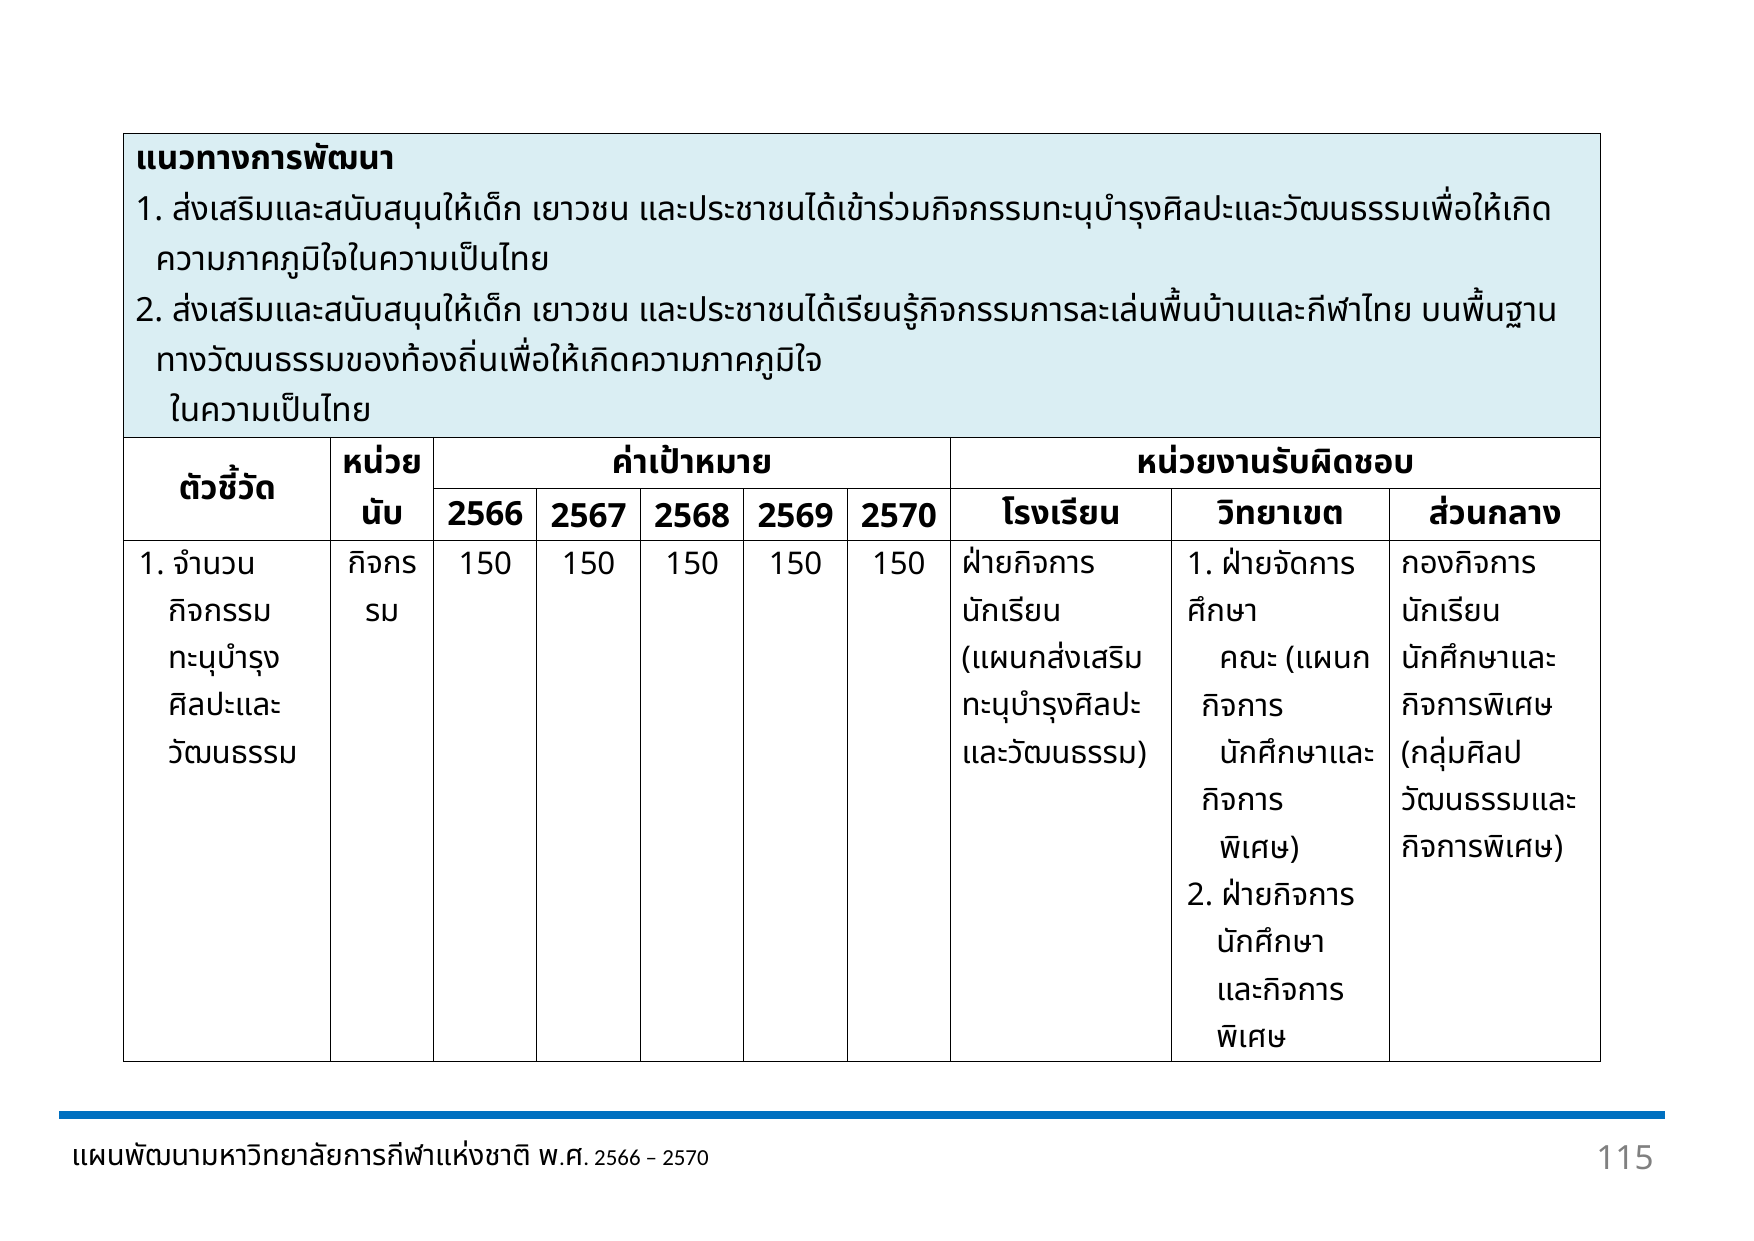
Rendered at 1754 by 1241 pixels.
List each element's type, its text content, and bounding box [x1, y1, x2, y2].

table_cell 2567 [537, 489, 640, 540]
table_cell หน่วยนับ [331, 438, 433, 540]
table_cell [951, 541, 1171, 1061]
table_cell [1390, 541, 1600, 1061]
table_cell วิทยาเขต [1172, 489, 1389, 540]
table_cell 150 [537, 541, 640, 1061]
table_cell 150 [744, 541, 847, 1061]
table_cell ค่าเป้าหมาย [434, 438, 950, 488]
table_cell 150 [848, 541, 950, 1061]
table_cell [124, 541, 330, 1061]
table_cell หน่วยงานรับผิดชอบ [951, 438, 1600, 488]
table_cell 2569 [744, 489, 847, 540]
table_cell 2570 [848, 489, 950, 540]
table_cell ตัวชี้วัด [124, 438, 330, 540]
table_cell 2566 [434, 489, 536, 540]
table_cell แนวทางการพัฒนา 1. ส่งเสริมและสนับสนุนให้เด็ก เยาวชน และประชาชนได้เข้าร่วมกิจกรรมทะนุบำรุงศิลปะและวัฒนธรรมเพื่อให้เกิดความภาคภูมิใจในความเป็นไทย 2. ส่งเสริมและสนับสนุนให้เด็ก เยาวชน และประชาชนได้เรียนรู้กิจกรรมการละเล่นพื้นบ้านและกีฬาไทย บนพื้นฐานทางวัฒนธรรมของท้องถิ่นเพื่อให้เกิดความภาคภูมิใจ ในความเป็นไทย [124, 134, 1600, 437]
table_cell ส่วนกลาง [1390, 489, 1600, 540]
table_cell กิจกรรม [331, 541, 433, 1061]
table_cell โรงเรียน [951, 489, 1171, 540]
table_cell 2568 [641, 489, 743, 540]
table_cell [1172, 541, 1389, 1061]
table_cell 150 [641, 541, 743, 1061]
table_cell 150 [434, 541, 536, 1061]
